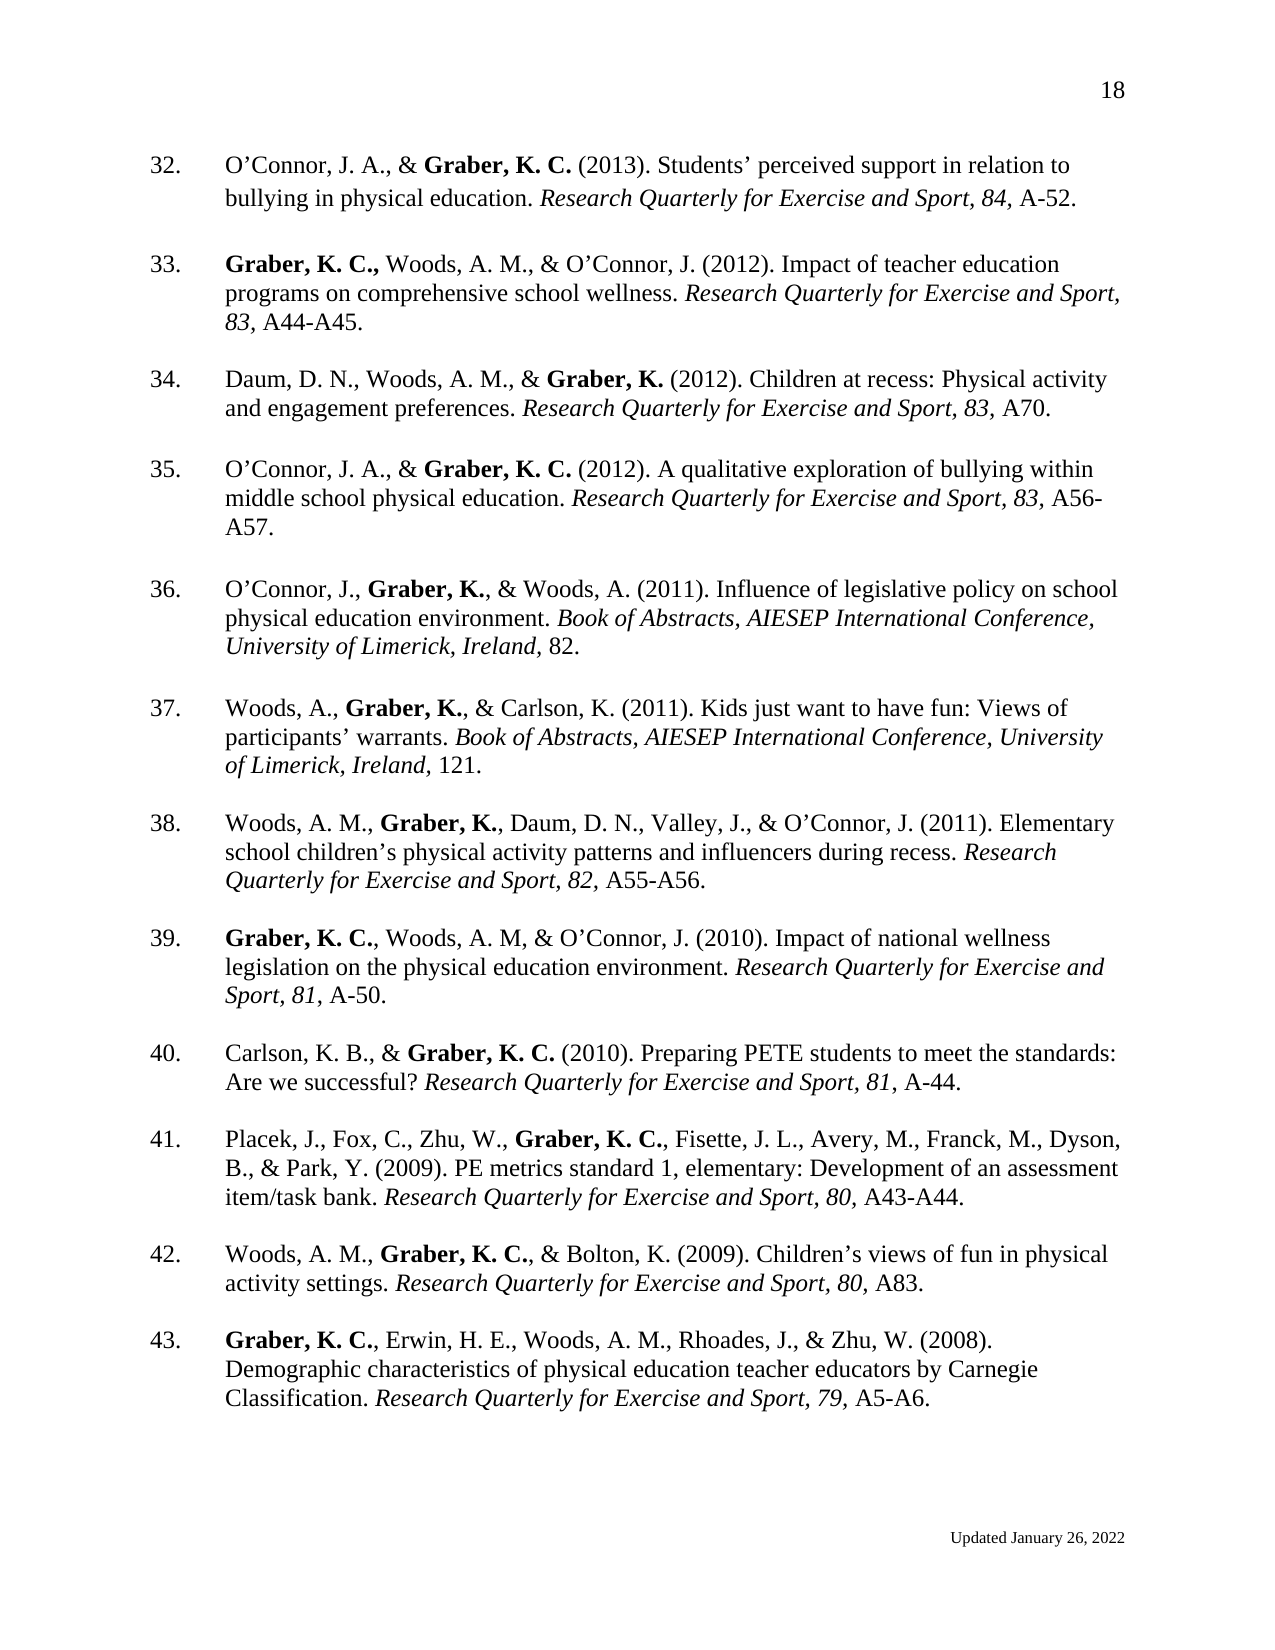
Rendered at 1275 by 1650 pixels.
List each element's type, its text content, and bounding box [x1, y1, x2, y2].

list Placek, J., Fox, C., Zhu, W., Graber, K. C., Fisette, J. L., Avery, M., Franck, M., Dyson, B., & Park, Y. (2009). PE metrics standard 1, elementary: Development of an assessment item/task bank. Research Quarterly for Exercise and Sport, 80, A43-A44. [150, 1124, 1125, 1211]
list Graber, K. C., Woods, A. M, & O’Connor, J. (2010). Impact of national wellness legislation on the physical education environment. Research Quarterly for Exercise and Sport, 81, A-50. [150, 923, 1125, 1009]
list O’Connor, J. A., & Graber, K. C. (2013). Students’ perceived support in relation to bullying in physical education. Research Quarterly for Exercise and Sport, 84, A-52. [150, 150, 1125, 212]
list Graber, K. C., Woods, A. M., & O’Connor, J. (2012). Impact of teacher education programs on comprehensive school wellness. Research Quarterly for Exercise and Sport, 83, A44-A45. [150, 249, 1125, 335]
list Daum, D. N., Woods, A. M., & Graber, K. (2012). Children at recess: Physical activity and engagement preferences. Research Quarterly for Exercise and Sport, 83, A70. [150, 364, 1125, 422]
list O’Connor, J. A., & Graber, K. C. (2012). A qualitative exploration of bullying within middle school physical education. Research Quarterly for Exercise and Sport, 83, A56-A57. [150, 454, 1125, 541]
list Woods, A. M., Graber, K. C., & Bolton, K. (2009). Children’s views of fun in physical activity settings. Research Quarterly for Exercise and Sport, 80, A83. [150, 1239, 1125, 1297]
list Woods, A. M., Graber, K., Daum, D. N., Valley, J., & O’Connor, J. (2011). Elementary school children’s physical activity patterns and influencers during recess. Research Quarterly for Exercise and Sport, 82, A55-A56. [150, 808, 1125, 894]
list Carlson, K. B., & Graber, K. C. (2010). Preparing PETE students to meet the standards: Are we successful? Research Quarterly for Exercise and Sport, 81, A-44. [150, 1038, 1125, 1096]
list O’Connor, J., Graber, K., & Woods, A. (2011). Influence of legislative policy on school physical education environment. Book of Abstracts, AIESEP International Conference, University of Limerick, Ireland, 82. [150, 574, 1125, 660]
list Woods, A., Graber, K., & Carlson, K. (2011). Kids just want to have fun: Views of participants’ warrants. Book of Abstracts, AIESEP International Conference, University of Limerick, Ireland, 121. [150, 693, 1125, 779]
list Graber, K. C., Erwin, H. E., Woods, A. M., Rhoades, J., & Zhu, W. (2008). Demographic characteristics of physical education teacher educators by Carnegie Classification. Research Quarterly for Exercise and Sport, 79, A5-A6. [150, 1326, 1125, 1412]
